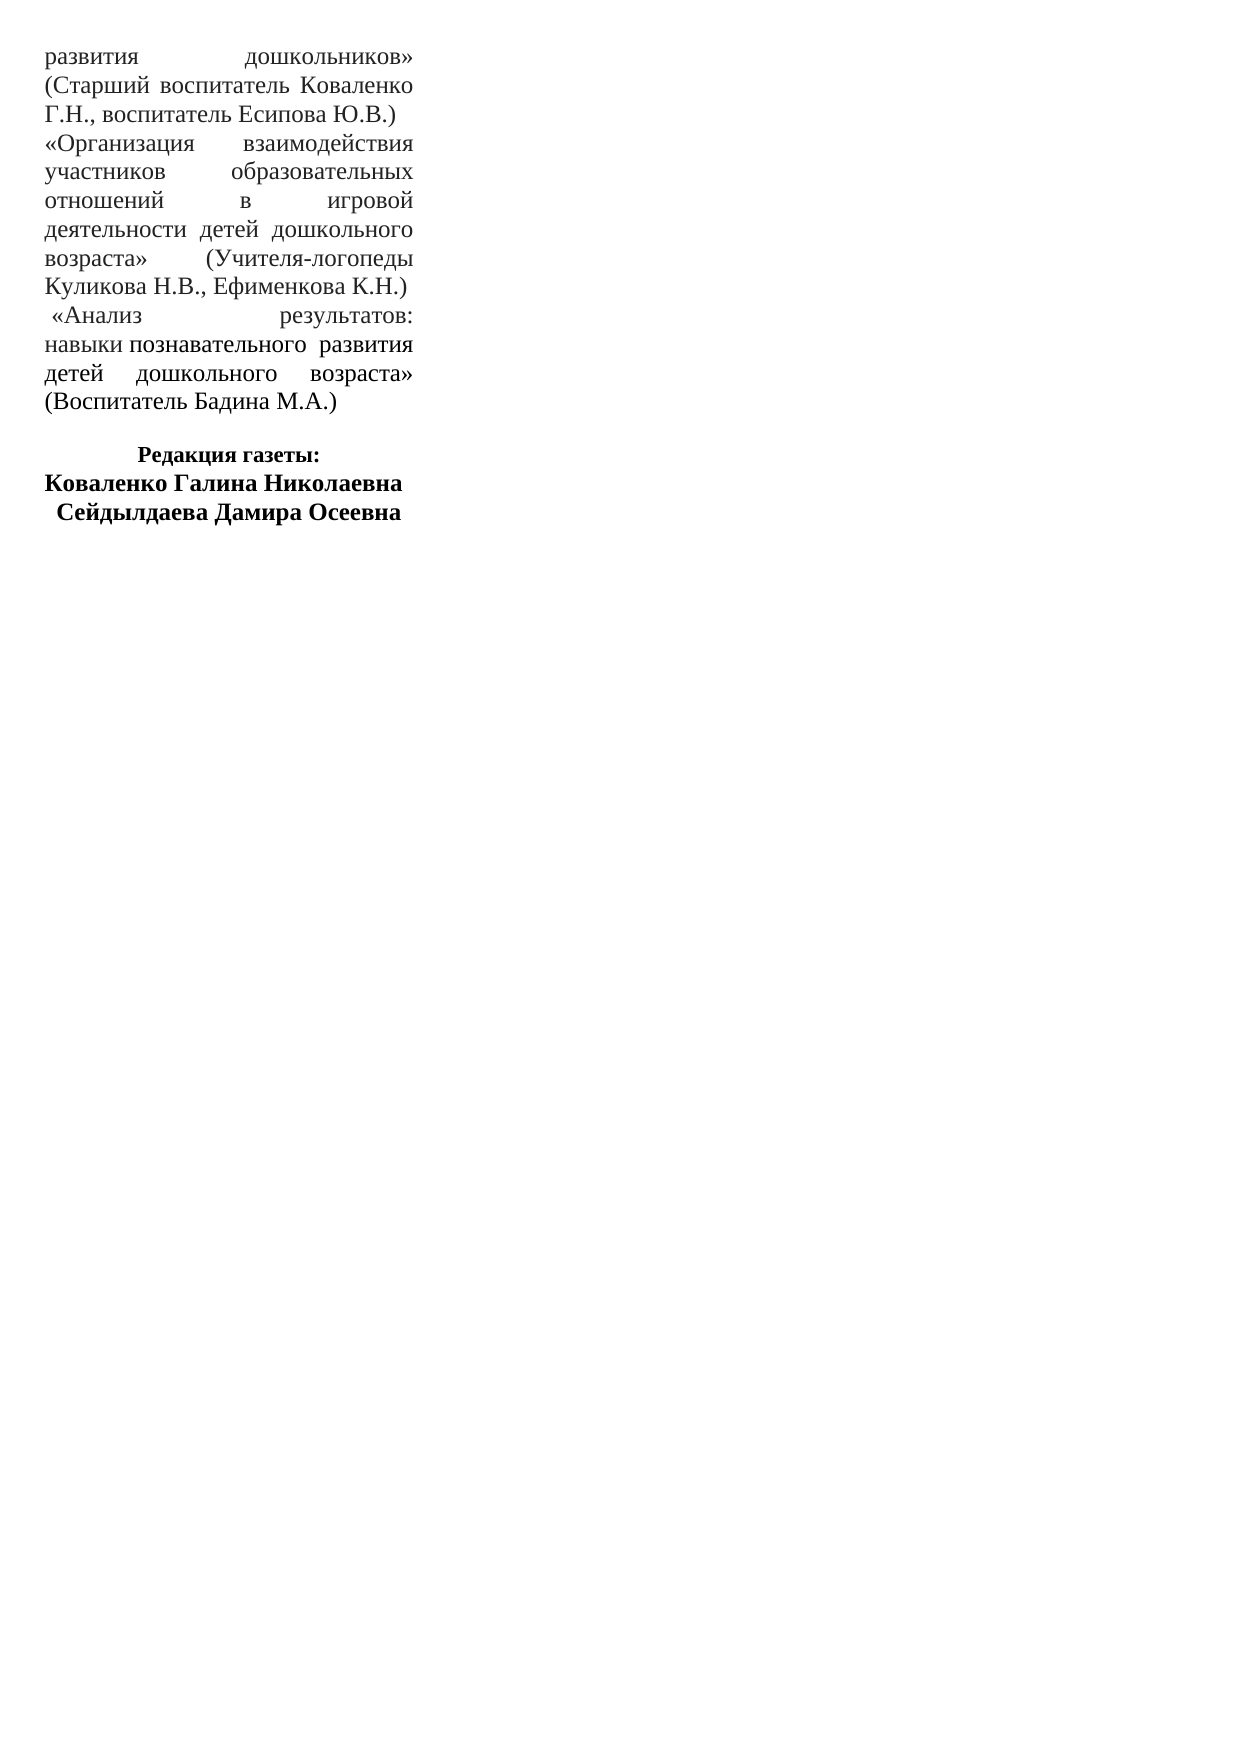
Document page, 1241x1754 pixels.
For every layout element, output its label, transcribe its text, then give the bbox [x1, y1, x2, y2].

text Коваленко Галина Николаевна [44, 468, 413, 497]
text Сейдылдаева Дамира Осеевна [44, 497, 413, 525]
text «Анализ результатов: навыки познавательного развития детей дошкольного возраста» (Воспитатель Бадина М.А.) [44, 329, 413, 415]
text «Организация взаимодействия участников образовательных отношений в игровой деятельности детей дошкольного возраста» (Учителя-логопеды Куликова Н.В., Ефименкова К.Н.) [44, 128, 413, 300]
text Редакция газеты: [44, 442, 413, 468]
